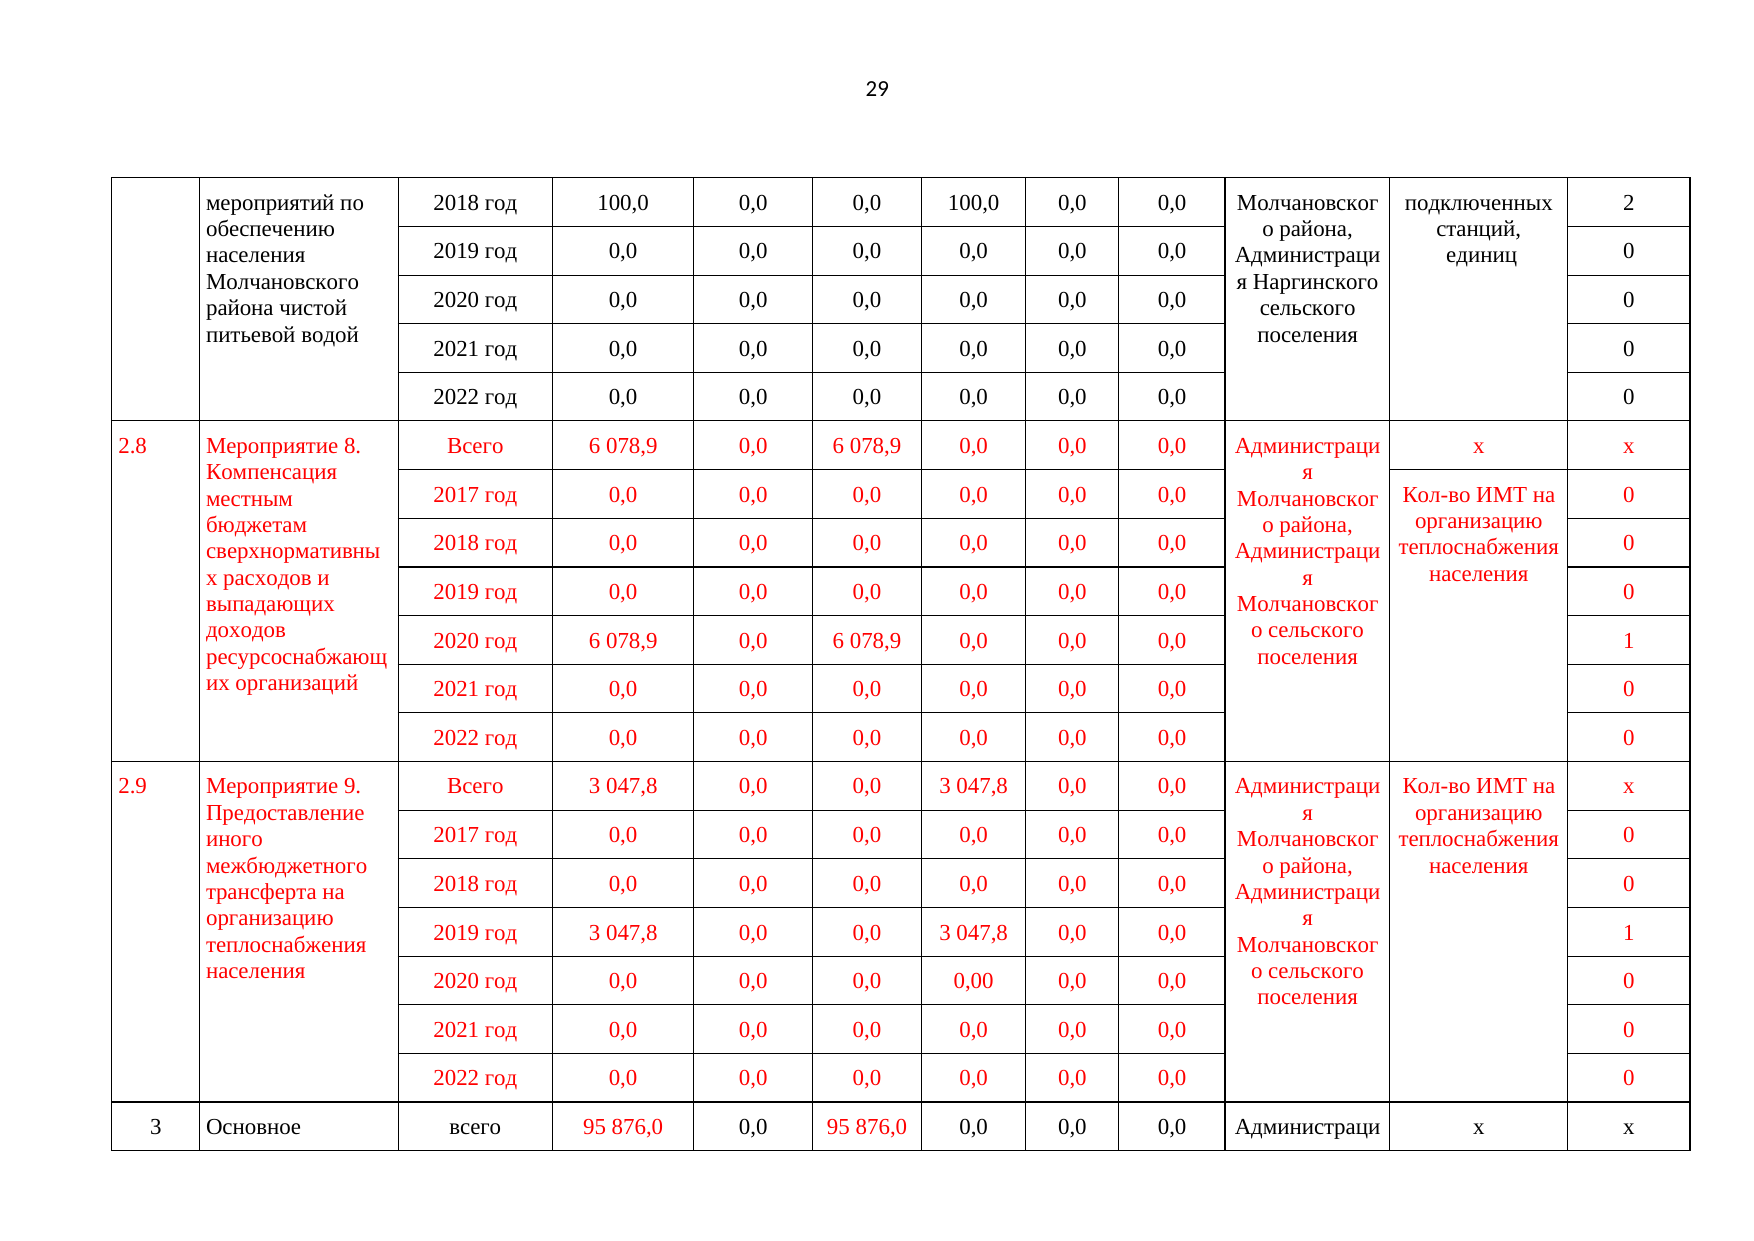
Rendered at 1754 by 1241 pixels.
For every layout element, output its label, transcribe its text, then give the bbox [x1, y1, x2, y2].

table_cell 0,0 [1119, 616, 1224, 664]
table_cell 2 [1568, 178, 1689, 226]
table_cell 0 [1568, 324, 1689, 372]
table_cell 0,0 [694, 1005, 812, 1053]
table_cell 2020 год [399, 276, 552, 323]
table_cell 0,0 [553, 859, 693, 907]
table_cell 0,0 [553, 713, 693, 761]
table_cell 0,0 [1026, 1005, 1118, 1053]
table_cell 0,0 [1119, 713, 1224, 761]
table_cell 0,0 [694, 957, 812, 1004]
table_cell 6 078,9 [813, 616, 921, 664]
table_cell 0,0 [813, 762, 921, 809]
table_cell 0,0 [813, 957, 921, 1004]
table_cell 0,0 [922, 1103, 1025, 1150]
table_cell 3 047,8 [922, 908, 1025, 956]
table_cell 0,0 [694, 373, 812, 420]
table_cell 0,0 [1119, 324, 1224, 372]
table_cell 0,0 [1119, 373, 1224, 420]
table_cell 2.9 [112, 762, 199, 1101]
table_cell 0,0 [922, 227, 1025, 274]
table_cell всего [399, 1103, 552, 1150]
table_cell 0,0 [694, 324, 812, 372]
table_cell 1 [1568, 908, 1689, 956]
table_cell 0,0 [922, 616, 1025, 664]
table_cell 0,0 [1026, 470, 1118, 518]
table_cell 0,0 [694, 665, 812, 712]
table_cell х [1390, 421, 1567, 469]
table_cell 0,0 [813, 665, 921, 712]
table_cell 0,0 [694, 519, 812, 566]
table_cell 2020 год [399, 957, 552, 1004]
table_cell 0,0 [694, 227, 812, 274]
table_cell 0,0 [1026, 859, 1118, 907]
table_cell 0 [1568, 276, 1689, 323]
table_cell 0,0 [1119, 908, 1224, 956]
table_cell 2017 год [399, 470, 552, 518]
table_cell x [1390, 1103, 1567, 1150]
table_cell 2020 год [399, 616, 552, 664]
table_cell 0,0 [922, 1005, 1025, 1053]
table_cell 95 876,0 [553, 1103, 693, 1150]
table_cell 0,0 [1026, 908, 1118, 956]
table_cell 0,0 [1026, 324, 1118, 372]
table_cell 0,0 [1026, 811, 1118, 858]
table_cell 0,0 [694, 713, 812, 761]
table_cell 0 [1568, 957, 1689, 1004]
table_cell 0,0 [1026, 665, 1118, 712]
table_cell 2022 год [399, 1054, 552, 1101]
table_cell 2018 год [399, 859, 552, 907]
table_cell 0,0 [694, 470, 812, 518]
table_cell 100,0 [922, 178, 1025, 226]
table_cell 0,0 [922, 421, 1025, 469]
table_cell 0,0 [922, 324, 1025, 372]
table_cell 0,0 [1119, 1103, 1224, 1150]
table_cell 0,0 [1119, 859, 1224, 907]
table_cell 0 [1568, 470, 1689, 518]
table_cell 0,0 [813, 568, 921, 615]
table_cell 0,0 [922, 1054, 1025, 1101]
table_cell 0,0 [694, 1054, 812, 1101]
table_cell 0,0 [1026, 762, 1118, 809]
table_cell 0,0 [1119, 178, 1224, 226]
table_cell 2017 год [399, 811, 552, 858]
table_cell 0,0 [1026, 178, 1118, 226]
table_cell 6 078,9 [553, 421, 693, 469]
table_cell 0,0 [813, 519, 921, 566]
table_cell 2019 год [399, 227, 552, 274]
table_cell 0,0 [553, 811, 693, 858]
table_cell 0,0 [1026, 519, 1118, 566]
table_cell Кол-во ИМТ на организацию теплоснабжения населения [1390, 470, 1567, 761]
table_cell 0,0 [1119, 227, 1224, 274]
table_cell 0,0 [922, 568, 1025, 615]
table_cell 3 047,8 [922, 762, 1025, 809]
table_cell 0 [1568, 227, 1689, 274]
table_cell 0,0 [1026, 616, 1118, 664]
table_cell Администрация Молчановского района, Администрация Молчановского сельского поселения [1226, 762, 1389, 1101]
table_cell Всего [399, 762, 552, 809]
table_cell 0,0 [1026, 1103, 1118, 1150]
table_cell 0,0 [813, 373, 921, 420]
table_cell 0,0 [813, 470, 921, 518]
table_cell 0,0 [1119, 762, 1224, 809]
table_cell Кол-во ИМТ на организацию теплоснабжения населения [1390, 762, 1567, 1101]
table_cell 0,0 [1026, 421, 1118, 469]
table_cell 0,0 [813, 178, 921, 226]
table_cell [1226, 1103, 1389, 1150]
table_cell 0,0 [694, 568, 812, 615]
table_cell 0,0 [694, 421, 812, 469]
table_cell 0,0 [553, 324, 693, 372]
table_cell Мероприятие 9. Предоставление иного межбюджетного трансферта на организацию теплоснабжения населения [200, 762, 398, 1101]
table_cell 0,00 [922, 957, 1025, 1004]
table_cell 0,0 [553, 470, 693, 518]
table_cell 0,0 [1119, 519, 1224, 566]
table_cell 0 [1568, 1054, 1689, 1101]
table_cell 0,0 [694, 616, 812, 664]
table_cell 0,0 [922, 665, 1025, 712]
table_cell 0,0 [553, 665, 693, 712]
table_cell 0,0 [1119, 568, 1224, 615]
table_cell 0,0 [922, 276, 1025, 323]
table_cell 0,0 [553, 957, 693, 1004]
table_cell 0,0 [1119, 665, 1224, 712]
table_cell 0,0 [1026, 373, 1118, 420]
table_cell 0,0 [813, 227, 921, 274]
table_cell 0,0 [1026, 713, 1118, 761]
table_cell 0,0 [1119, 421, 1224, 469]
table_cell 0,0 [922, 470, 1025, 518]
table_cell x [1568, 1103, 1689, 1150]
table_cell 0,0 [694, 276, 812, 323]
table_cell 0,0 [1119, 957, 1224, 1004]
table_cell 0,0 [1026, 957, 1118, 1004]
table_cell 2018 год [399, 519, 552, 566]
table_cell х [1568, 762, 1689, 809]
table_cell 0,0 [694, 859, 812, 907]
table_cell 2021 год [399, 1005, 552, 1053]
table_cell 3 047,8 [553, 908, 693, 956]
table_cell 0,0 [553, 1005, 693, 1053]
table_cell 0,0 [813, 276, 921, 323]
table_cell 0,0 [553, 1054, 693, 1101]
table_cell 2022 год [399, 373, 552, 420]
table_cell 0,0 [694, 762, 812, 809]
table_cell 6 078,9 [813, 421, 921, 469]
table_cell 2019 год [399, 568, 552, 615]
table_cell 0,0 [922, 713, 1025, 761]
table_cell 3 047,8 [553, 762, 693, 809]
table_cell 2.8 [112, 421, 199, 761]
table_cell 0,0 [1026, 568, 1118, 615]
table_cell Мероприятие 8. Компенсация местным бюджетам сверхнормативных расходов и выпадающих доходов ресурсоснабжающих организаций [200, 421, 398, 761]
table_cell 0,0 [1119, 811, 1224, 858]
table_cell 0,0 [1026, 227, 1118, 274]
table_cell 6 078,9 [553, 616, 693, 664]
table_cell 0,0 [922, 811, 1025, 858]
table_cell 0,0 [922, 519, 1025, 566]
table_cell 0,0 [922, 373, 1025, 420]
table_cell 2021 год [399, 324, 552, 372]
table_cell 0,0 [813, 811, 921, 858]
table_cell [1390, 178, 1567, 420]
table_cell 95 876,0 [813, 1103, 921, 1150]
table_cell 0,0 [553, 519, 693, 566]
table_cell 0 [1568, 519, 1689, 566]
table_cell 0,0 [1119, 1054, 1224, 1101]
table_cell 0,0 [694, 178, 812, 226]
table_cell 0,0 [553, 227, 693, 274]
table_cell 0,0 [1119, 276, 1224, 323]
table_cell 0,0 [813, 1054, 921, 1101]
table_cell 0,0 [694, 908, 812, 956]
table_cell 0 [1568, 373, 1689, 420]
table_cell 0 [1568, 713, 1689, 761]
table_cell 0,0 [1026, 1054, 1118, 1101]
table_cell 0 [1568, 665, 1689, 712]
table_cell 2019 год [399, 908, 552, 956]
table_cell 0,0 [553, 373, 693, 420]
table_cell 0 [1568, 811, 1689, 858]
table_cell Администрация Молчановского района, Администрация Молчановского сельского поселения [1226, 421, 1389, 761]
table_cell 0 [1568, 1005, 1689, 1053]
table_cell х [1568, 421, 1689, 469]
table_cell 0,0 [553, 568, 693, 615]
table_cell 0,0 [1119, 1005, 1224, 1053]
table_cell 0 [1568, 859, 1689, 907]
table_cell 2018 год [399, 178, 552, 226]
table_cell 0,0 [813, 908, 921, 956]
table_cell 0,0 [694, 1103, 812, 1150]
table_cell 100,0 [553, 178, 693, 226]
table_cell 0,0 [813, 1005, 921, 1053]
table_cell 0,0 [813, 859, 921, 907]
table_cell 0,0 [553, 276, 693, 323]
table_cell 0,0 [1026, 276, 1118, 323]
table_cell 2022 год [399, 713, 552, 761]
table_cell 0,0 [813, 713, 921, 761]
table_cell Всего [399, 421, 552, 469]
table_cell 2021 год [399, 665, 552, 712]
table_cell 0,0 [813, 324, 921, 372]
table_cell 1 [1568, 616, 1689, 664]
table_cell 0,0 [694, 811, 812, 858]
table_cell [200, 1103, 398, 1150]
table_cell 0 [1568, 568, 1689, 615]
table_cell 0,0 [922, 859, 1025, 907]
table_cell 3 [112, 1103, 199, 1150]
table_cell 0,0 [1119, 470, 1224, 518]
